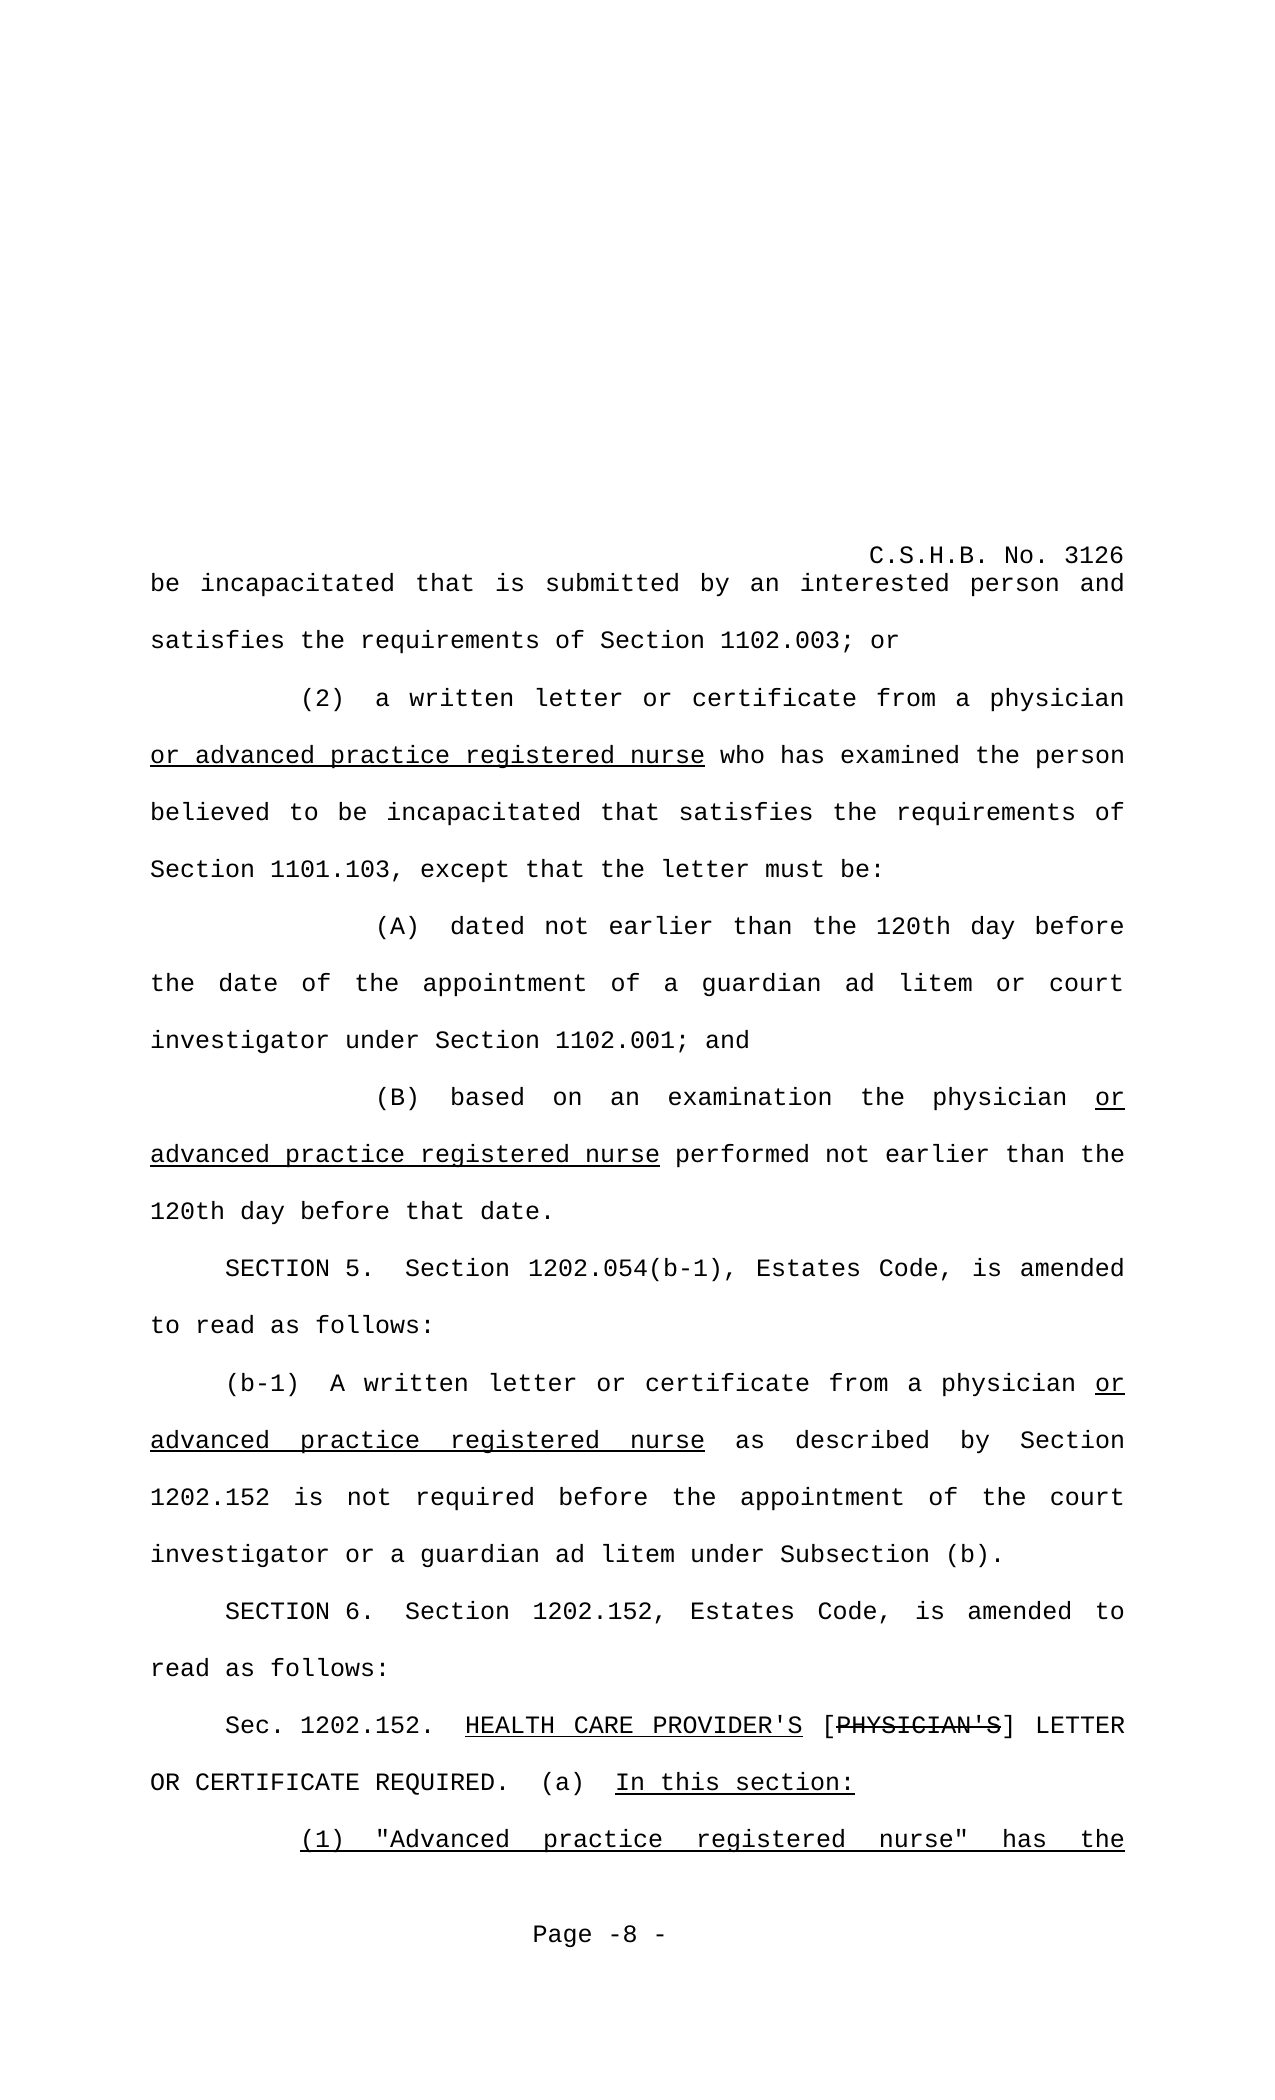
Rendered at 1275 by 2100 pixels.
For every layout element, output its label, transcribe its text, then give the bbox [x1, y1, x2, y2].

text SECTION 5. Section 1202.054(b-1), Estates Code, is amended to read as follows: [150, 1256, 1125, 1341]
text (b-1) A written letter or certificate from a physician or advanced practice registered nurse as described by Section 1202.152 is not required before the appointment of the court investigator or a guardian ad litem under Subsection (b). [150, 1370, 1125, 1570]
text (2) a written letter or certificate from a physician or advanced practice registered nurse who has examined the person believed to be incapacitated that satisfies the requirements of Section 1101.103, except that the letter must be: [150, 685, 1125, 885]
text Sec. 1202.152. HEALTH CARE PROVIDER'S [PHYSICIAN'S] LETTER OR CERTIFICATE REQUIRED. (a) In this section: [150, 1712, 1125, 1798]
text (A) dated not earlier than the 120th day before the date of the appointment of a guardian ad litem or court investigator under Section 1102.001; and [150, 913, 1125, 1056]
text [150, 1827, 1125, 1855]
text SECTION 6. Section 1202.152, Estates Code, is amended to read as follows: [150, 1598, 1125, 1684]
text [150, 571, 1125, 656]
text (B) based on an examination the physician or advanced practice registered nurse performed not earlier than the 120th day before that date. [150, 1084, 1125, 1227]
